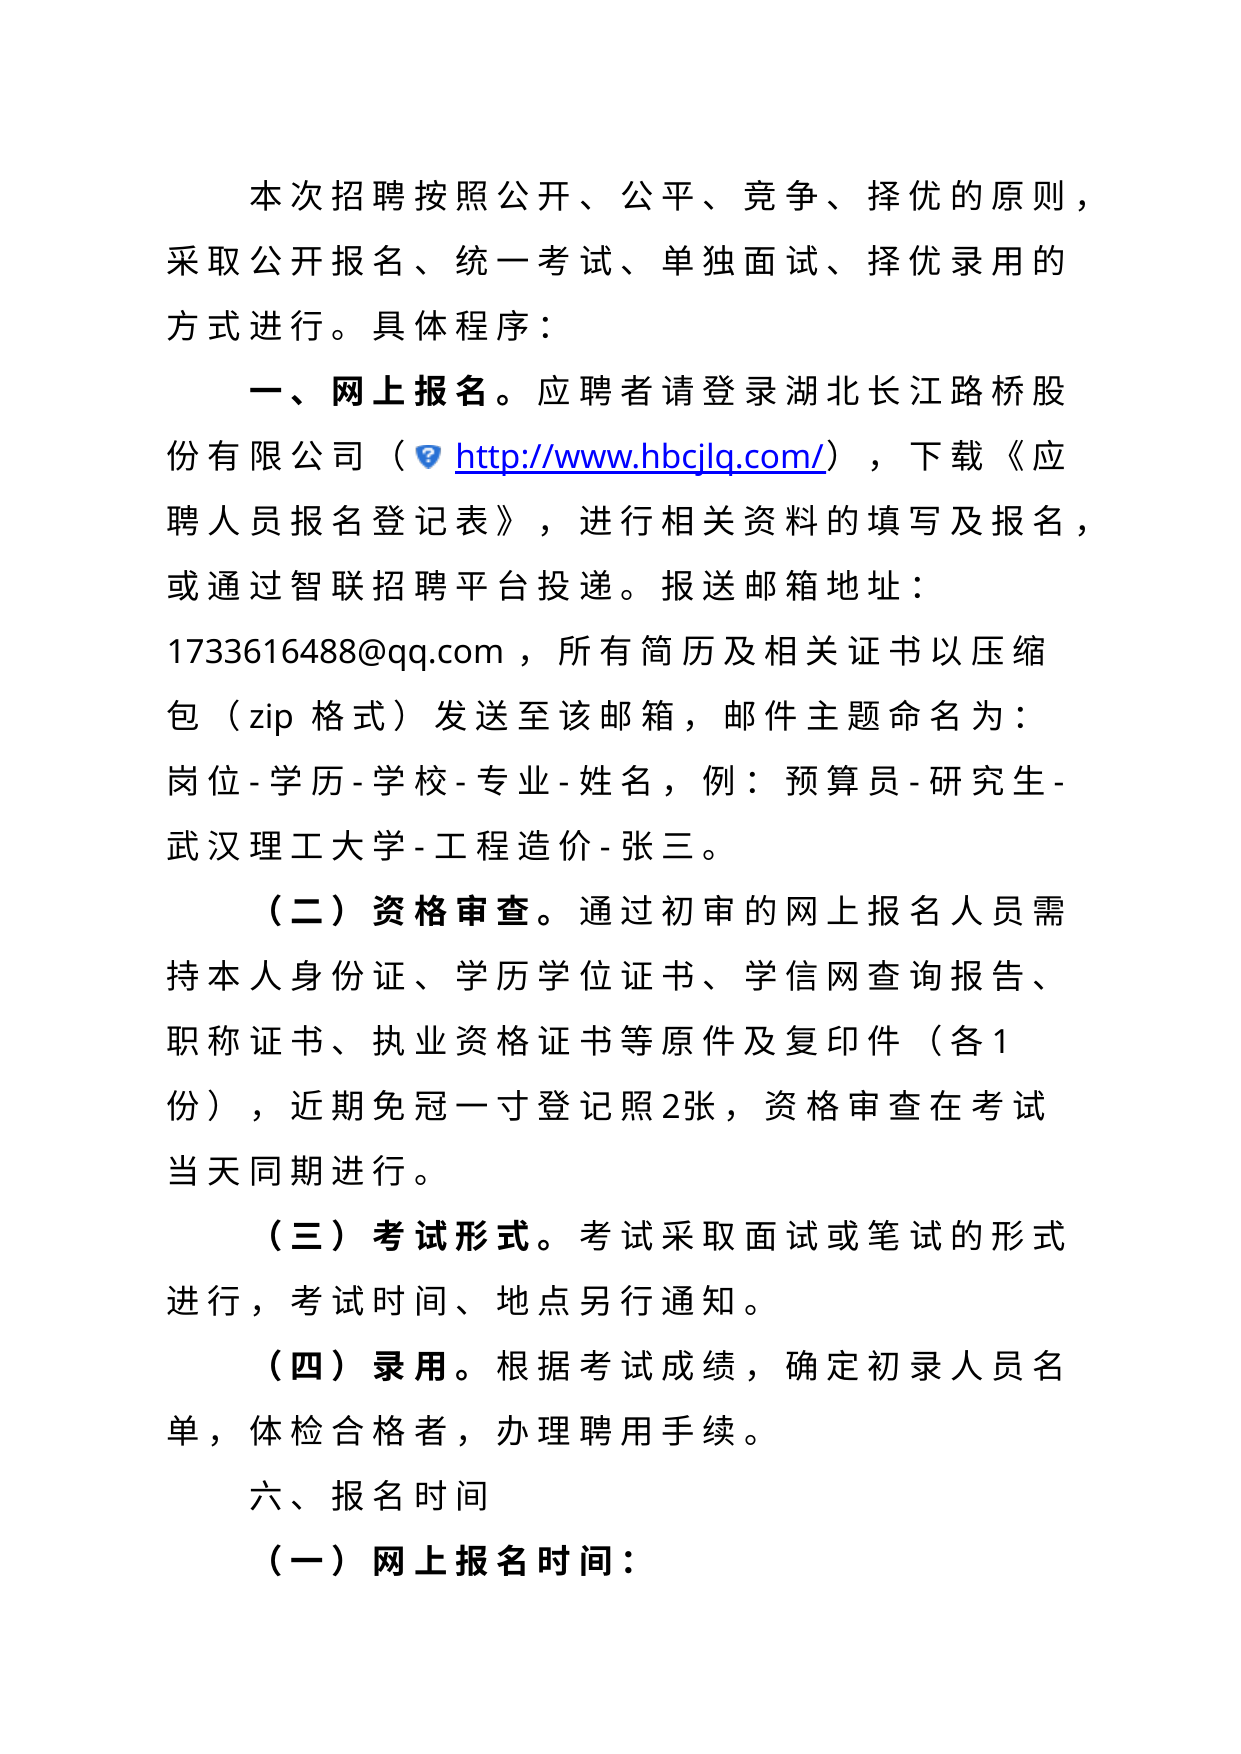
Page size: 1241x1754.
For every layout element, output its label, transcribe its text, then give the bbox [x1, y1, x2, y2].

picture [413, 445, 445, 469]
text 六、报名时间 [166, 1462, 1074, 1527]
text （四）录用。根据考试成绩，确定初录人员名单，体检合格者，办理聘用手续。 [166, 1332, 1074, 1462]
text 一、网上报名。应聘者请登录湖北长江路桥股份有限公司（http://www.hbcjlq.com/），下载《应聘人员报名登记表》，进行相关资料的填写及报名，或通过智联招聘平台投递。报送邮箱地址：1733616488@qq.com，所有简历及相关证书以压缩包（zip格式）发送至该邮箱，邮件主题命名为：岗位-学历-学校-专业-姓名，例：预算员-研究生-武汉理工大学-工程造价-张三。 [166, 357, 1074, 877]
text （一）网上报名时间： [166, 1527, 1074, 1592]
text 本次招聘按照公开、公平、竞争、择优的原则，采取公开报名、统一考试、单独面试、择优录用的方式进行。具体程序： [166, 162, 1074, 357]
text （三）考试形式。考试采取面试或笔试的形式进行，考试时间、地点另行通知。 [166, 1202, 1074, 1332]
text （二）资格审查。通过初审的网上报名人员需持本人身份证、学历学位证书、学信网查询报告、职称证书、执业资格证书等原件及复印件（各1份），近期免冠一寸登记照2张，资格审查在考试当天同期进行。 [166, 877, 1074, 1202]
